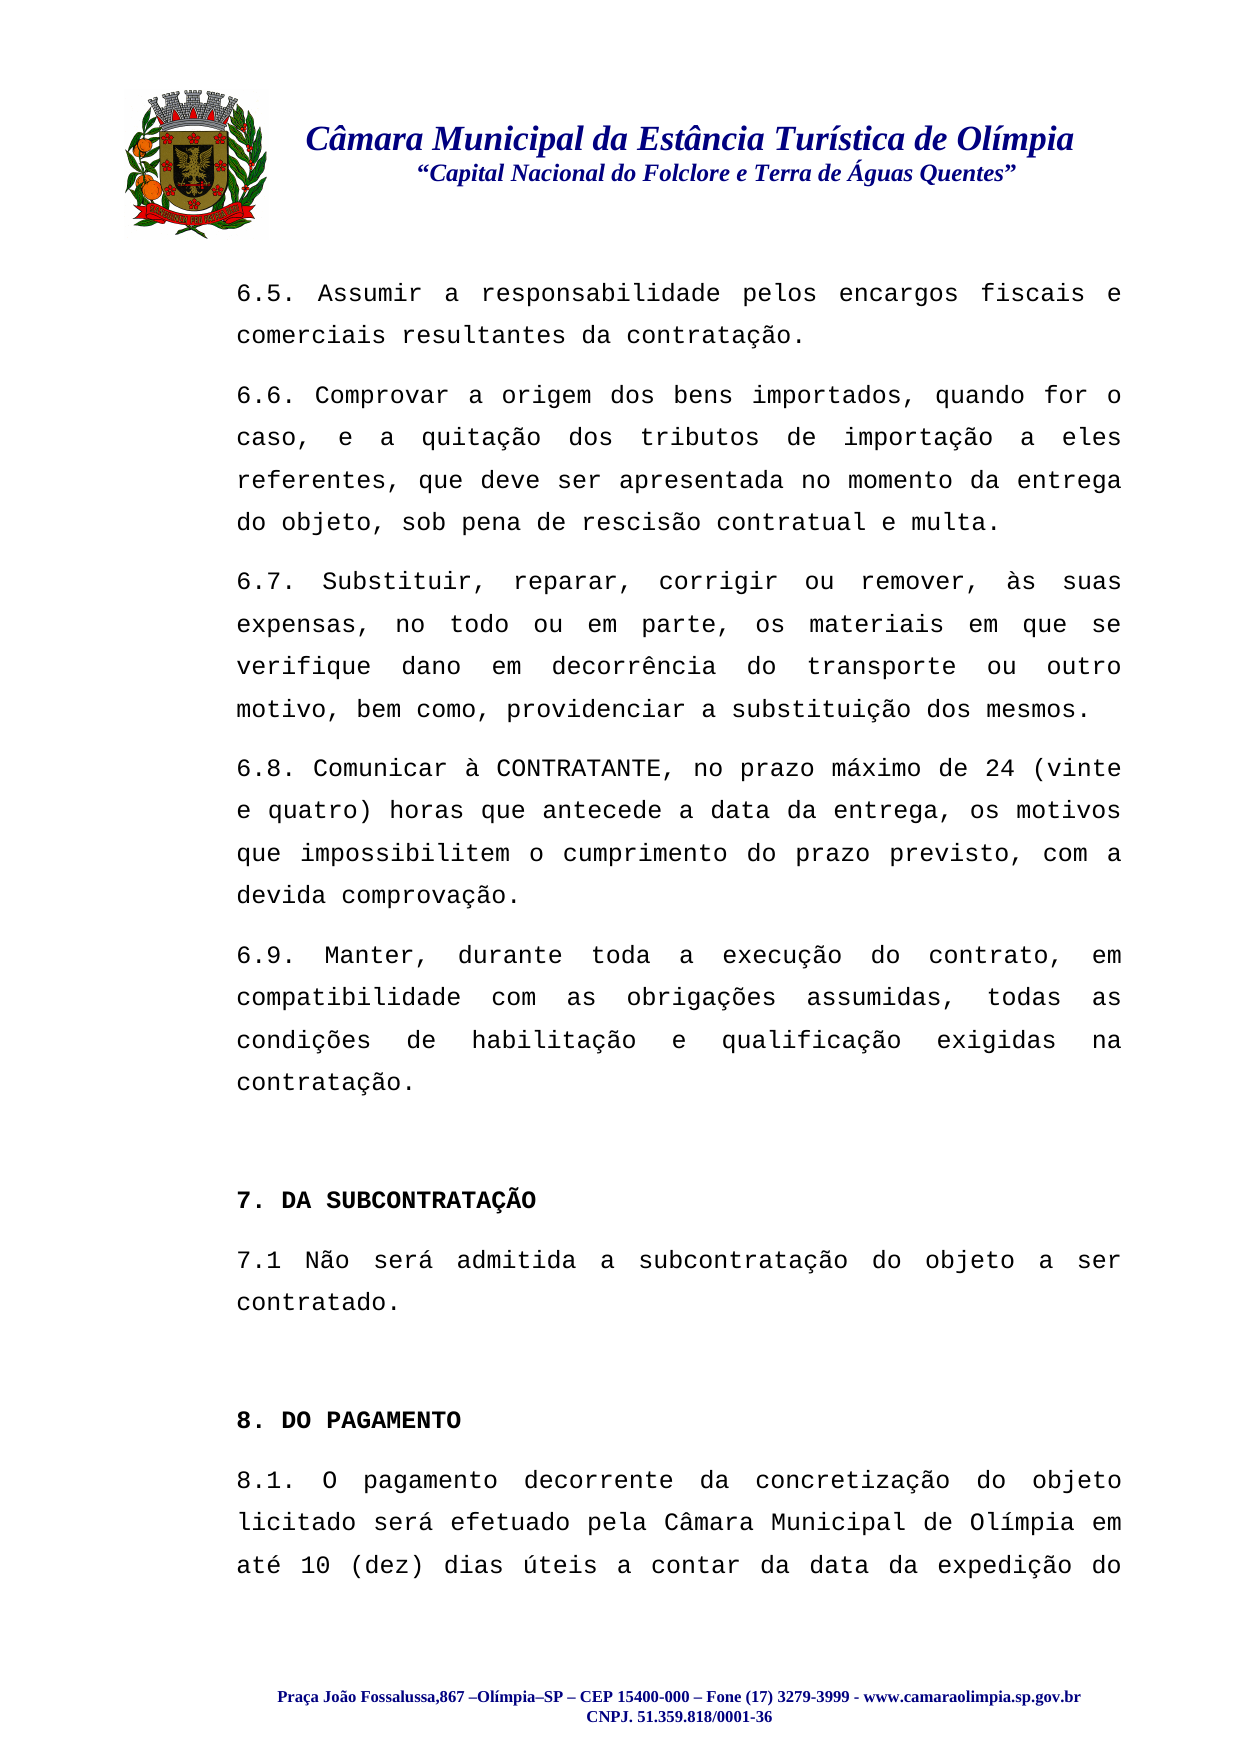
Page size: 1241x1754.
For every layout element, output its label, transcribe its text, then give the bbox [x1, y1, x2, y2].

text 6.5. Assumir a responsabilidade pelos encargos fiscais e comerciais resultantes da contratação. [236, 281, 1122, 351]
text 7.1 Não será admitida a subcontratação do objeto a ser contratado. [236, 1247, 1122, 1318]
text 6.6. Comprovar a origem dos bens importados, quando for o caso, e a quitação dos tributos de importação a eles referentes, que deve ser apresentada no momento da entrega do objeto, sob pena de rescisão contratual e multa. [236, 382, 1122, 538]
text 7. DA SUBCONTRATAÇÃO [236, 1188, 1122, 1216]
text 6.7. Substituir, reparar, corrigir ou remover, às suas expensas, no todo ou em parte, os materiais em que se verifique dano em decorrência do transporte ou outro motivo, bem como, providenciar a substituição dos mesmos. [236, 569, 1122, 725]
picture [124, 89, 270, 240]
text 6.9. Manter, durante toda a execução do contrato, em compatibilidade com as obrigações assumidas, todas as condições de habilitação e qualificação exigidas na contratação. [236, 942, 1122, 1098]
text 8. DO PAGAMENTO [236, 1408, 1122, 1436]
text 6.8. Comunicar à CONTRATANTE, no prazo máximo de 24 (vinte e quatro) horas que antecede a data da entrega, os motivos que impossibilitem o cumprimento do prazo previsto, com a devida comprovação. [236, 756, 1122, 911]
